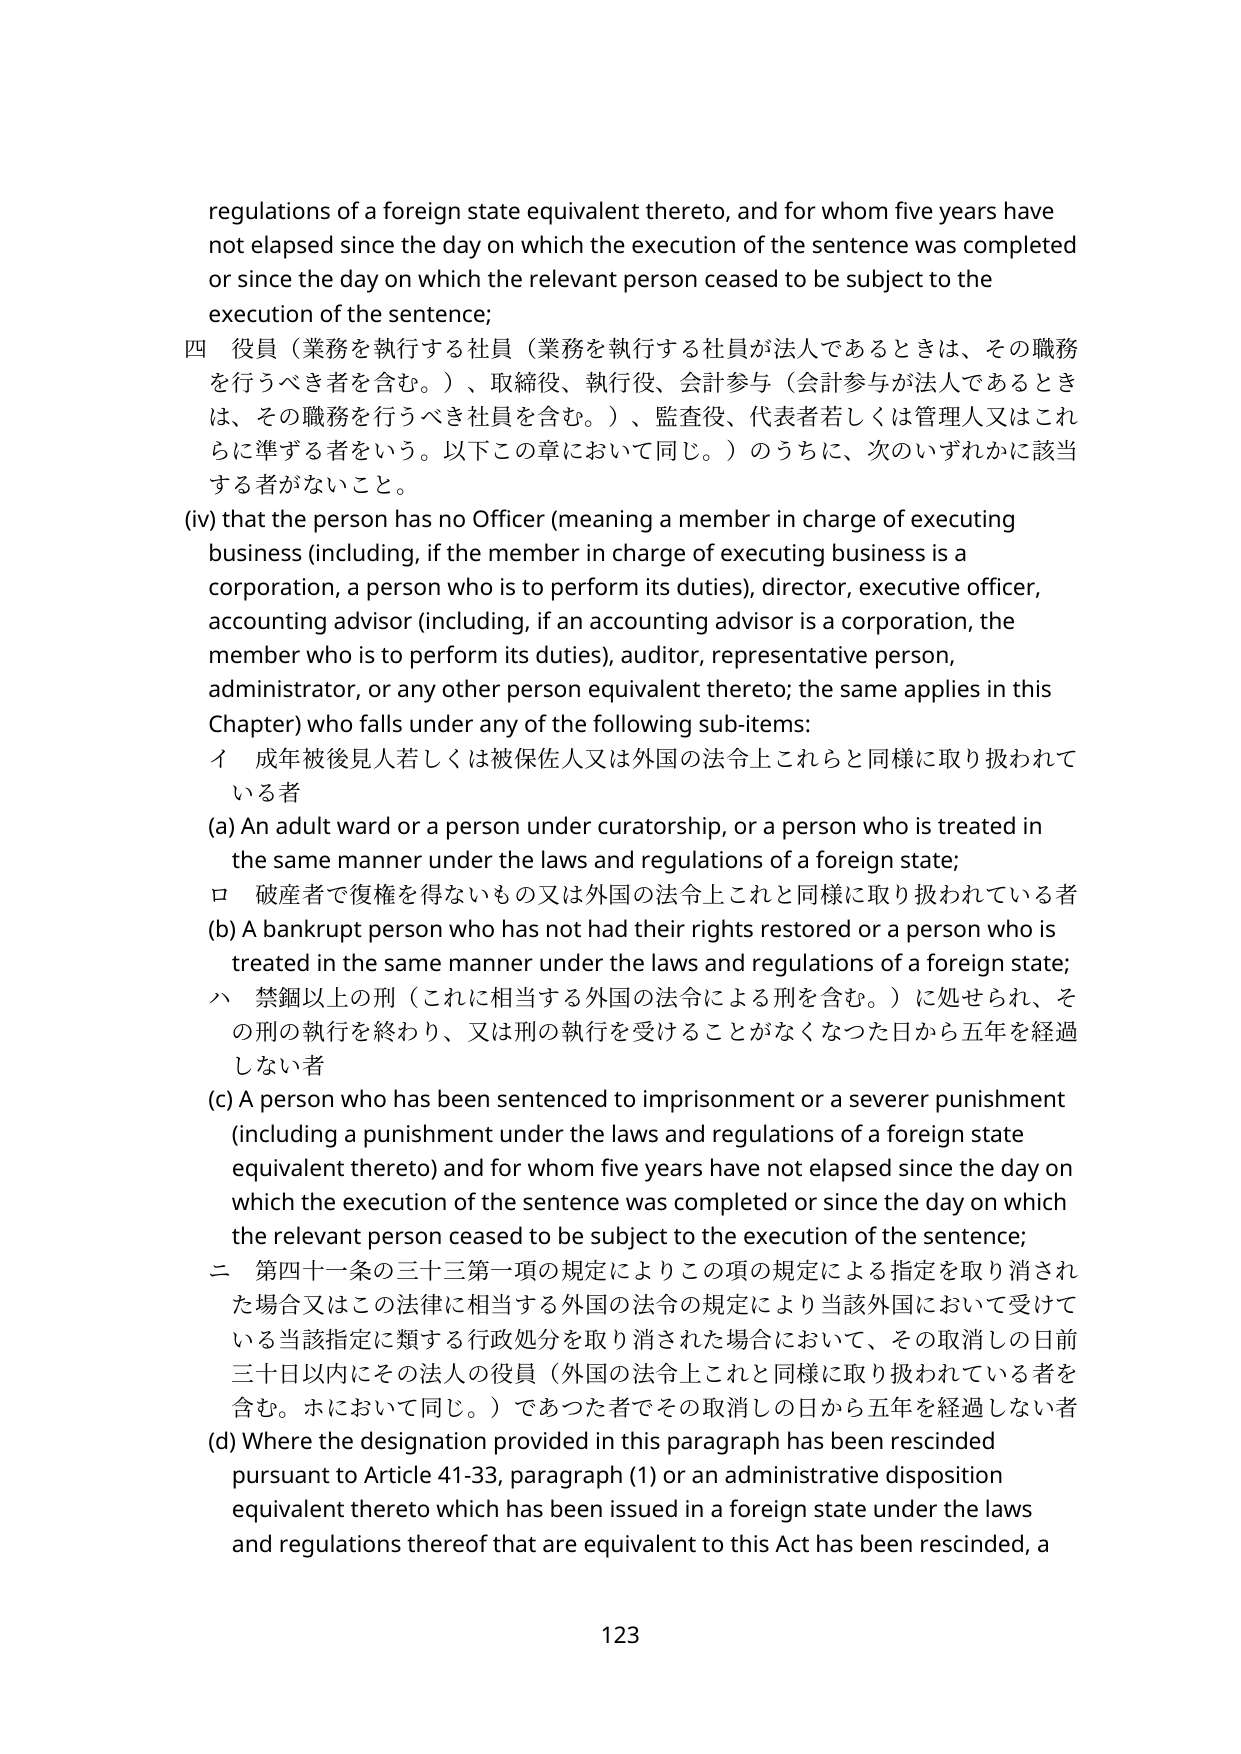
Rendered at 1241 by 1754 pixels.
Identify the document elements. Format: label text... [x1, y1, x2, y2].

text 四 役員（業務を執行する社員（業務を執行する社員が法人であるときは、その職務を行うべき者を含む。）、取締役、執行役、会計参与（会計参与が法人であるときは、その職務を行うべき社員を含む。）、監査役、代表者若しくは管理人又はこれらに準ずる者をいう。以下この章において同じ。）のうちに、次のいずれかに該当する者がないこと。 [184, 330, 1079, 501]
text (a) An adult ward or a person under curatorship, or a person who is treated in the same manner under the laws and regulations of a foreign state; [207, 809, 1079, 877]
text イ 成年被後見人若しくは被保佐人又は外国の法令上これらと同様に取り扱われている者 [207, 740, 1079, 809]
text (iv) that the person has no Officer (meaning a member in charge of executing business (including, if the member in charge of executing business is a corporation, a person who is to perform its duties), director, executive officer, accounting advisor (including, if an accounting advisor is a corporation, the member who is to perform its duties), auditor, representative person, administrator, or any other person equivalent thereto; the same applies in this Chapter) who falls under any of the following sub-items: [184, 501, 1079, 740]
text (b) A bankrupt person who has not had their rights restored or a person who is treated in the same manner under the laws and regulations of a foreign state; [207, 911, 1079, 979]
text (c) A person who has been sentenced to imprisonment or a severer punishment (including a punishment under the laws and regulations of a foreign state equivalent thereto) and for whom five years have not elapsed since the day on which the execution of the sentence was completed or since the day on which the relevant person ceased to be subject to the execution of the sentence; [207, 1082, 1079, 1253]
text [184, 194, 1079, 330]
text ハ 禁錮以上の刑（これに相当する外国の法令による刑を含む。）に処せられ、その刑の執行を終わり、又は刑の執行を受けることがなくなつた日から五年を経過しない者 [207, 979, 1079, 1082]
text ニ 第四十一条の三十三第一項の規定によりこの項の規定による指定を取り消された場合又はこの法律に相当する外国の法令の規定により当該外国において受けている当該指定に類する行政処分を取り消された場合において、その取消しの日前三十日以内にその法人の役員（外国の法令上これと同様に取り扱われている者を含む。ホにおいて同じ。）であつた者でその取消しの日から五年を経過しない者 [207, 1253, 1079, 1424]
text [207, 1424, 1079, 1560]
text ロ 破産者で復権を得ないもの又は外国の法令上これと同様に取り扱われている者 [207, 877, 1079, 911]
